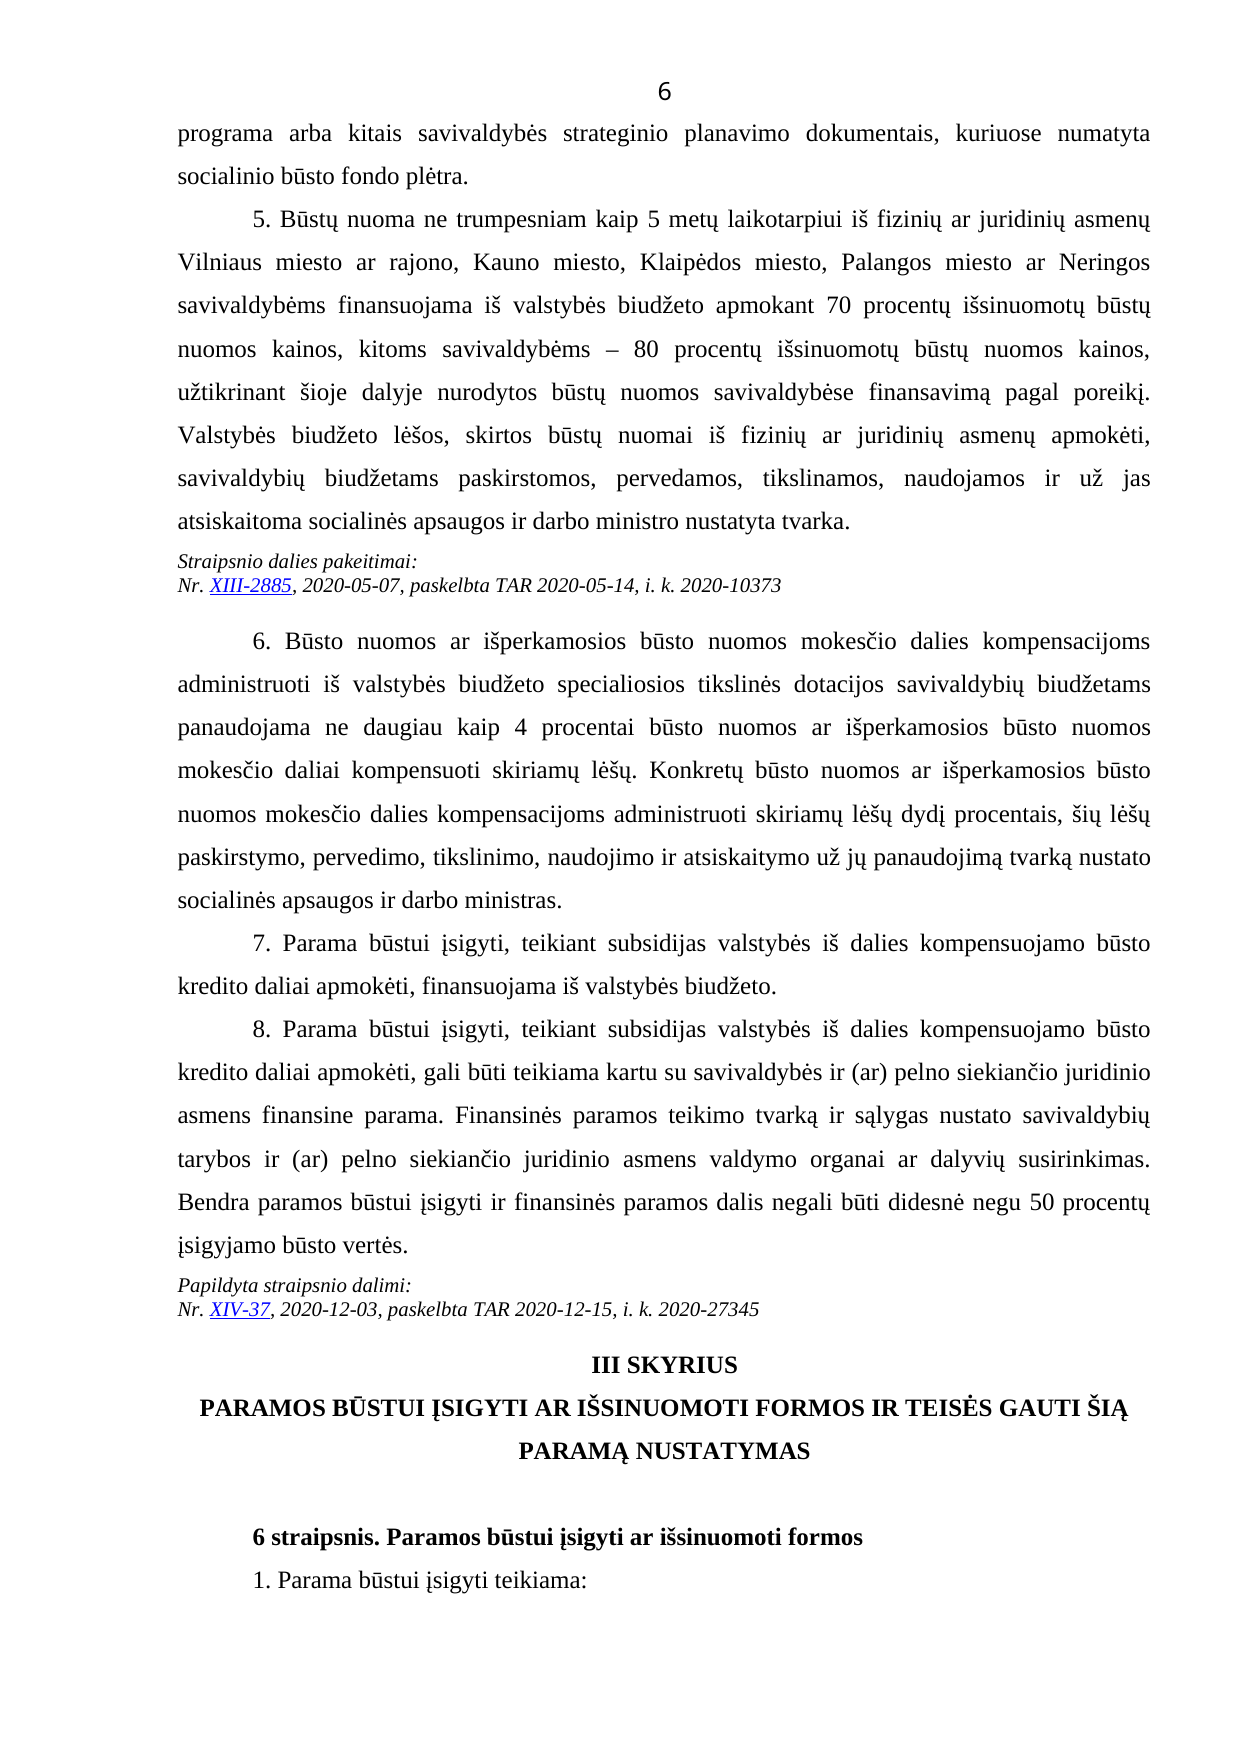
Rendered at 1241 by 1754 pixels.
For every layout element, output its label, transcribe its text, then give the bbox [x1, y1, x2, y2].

text 6 straipsnis. Paramos būstui įsigyti ar išsinuomoti formos [177, 1522, 1152, 1551]
text 8. Parama būstui įsigyti, teikiant subsidijas valstybės iš dalies kompensuojamo būsto kredito daliai apmokėti, gali būti teikiama kartu su savivaldybės ir (ar) pelno siekiančio juridinio asmens finansine parama. Finansinės paramos teikimo tvarką ir sąlygas nustato savivaldybių tarybos ir (ar) pelno siekiančio juridinio asmens valdymo organai ar dalyvių susirinkimas. Bendra paramos būstui įsigyti ir finansinės paramos dalis negali būti didesnė negu 50 procentų įsigyjamo būsto vertės. [177, 1014, 1152, 1259]
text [177, 118, 1152, 190]
text PARAMOS BŪSTUI ĮSIGYTI AR IŠSINUOMOTI FORMOS IR TEISĖS GAUTI ŠIĄ PARAMĄ NUSTATYMAS [177, 1393, 1152, 1465]
text Nr. XIII-2885, 2020-05-07, paskelbta TAR 2020-05-14, i. k. 2020-10373 [177, 573, 1152, 597]
text 7. Parama būstui įsigyti, teikiant subsidijas valstybės iš dalies kompensuojamo būsto kredito daliai apmokėti, finansuojama iš valstybės biudžeto. [177, 928, 1152, 1000]
text 6. Būsto nuomos ar išperkamosios būsto nuomos mokesčio dalies kompensacijoms administruoti iš valstybės biudžeto specialiosios tikslinės dotacijos savivaldybių biudžetams panaudojama ne daugiau kaip 4 procentai būsto nuomos ar išperkamosios būsto nuomos mokesčio daliai kompensuoti skiriamų lėšų. Konkretų būsto nuomos ar išperkamosios būsto nuomos mokesčio dalies kompensacijoms administruoti skiriamų lėšų dydį procentais, šių lėšų paskirstymo, pervedimo, tikslinimo, naudojimo ir atsiskaitymo už jų panaudojimą tvarką nustato socialinės apsaugos ir darbo ministras. [177, 626, 1152, 914]
text III SKYRIUS [177, 1350, 1152, 1379]
text 1. Parama būstui įsigyti teikiama: [177, 1566, 1152, 1594]
text Nr. XIV-37, 2020-12-03, paskelbta TAR 2020-12-15, i. k. 2020-27345 [177, 1297, 1152, 1321]
text Straipsnio dalies pakeitimai: [177, 549, 1152, 573]
text Papildyta straipsnio dalimi: [177, 1273, 1152, 1297]
text 5. Būstų nuoma ne trumpesniam kaip 5 metų laikotarpiui iš fizinių ar juridinių asmenų Vilniaus miesto ar rajono, Kauno miesto, Klaipėdos miesto, Palangos miesto ar Neringos savivaldybėms finansuojama iš valstybės biudžeto apmokant 70 procentų išsinuomotų būstų nuomos kainos, kitoms savivaldybėms – 80 procentų išsinuomotų būstų nuomos kainos, užtikrinant šioje dalyje nurodytos būstų nuomos savivaldybėse finansavimą pagal poreikį. Valstybės biudžeto lėšos, skirtos būstų nuomai iš fizinių ar juridinių asmenų apmokėti, savivaldybių biudžetams paskirstomos, pervedamos, tikslinamos, naudojamos ir už jas atsiskaitoma socialinės apsaugos ir darbo ministro nustatyta tvarka. [177, 204, 1152, 535]
